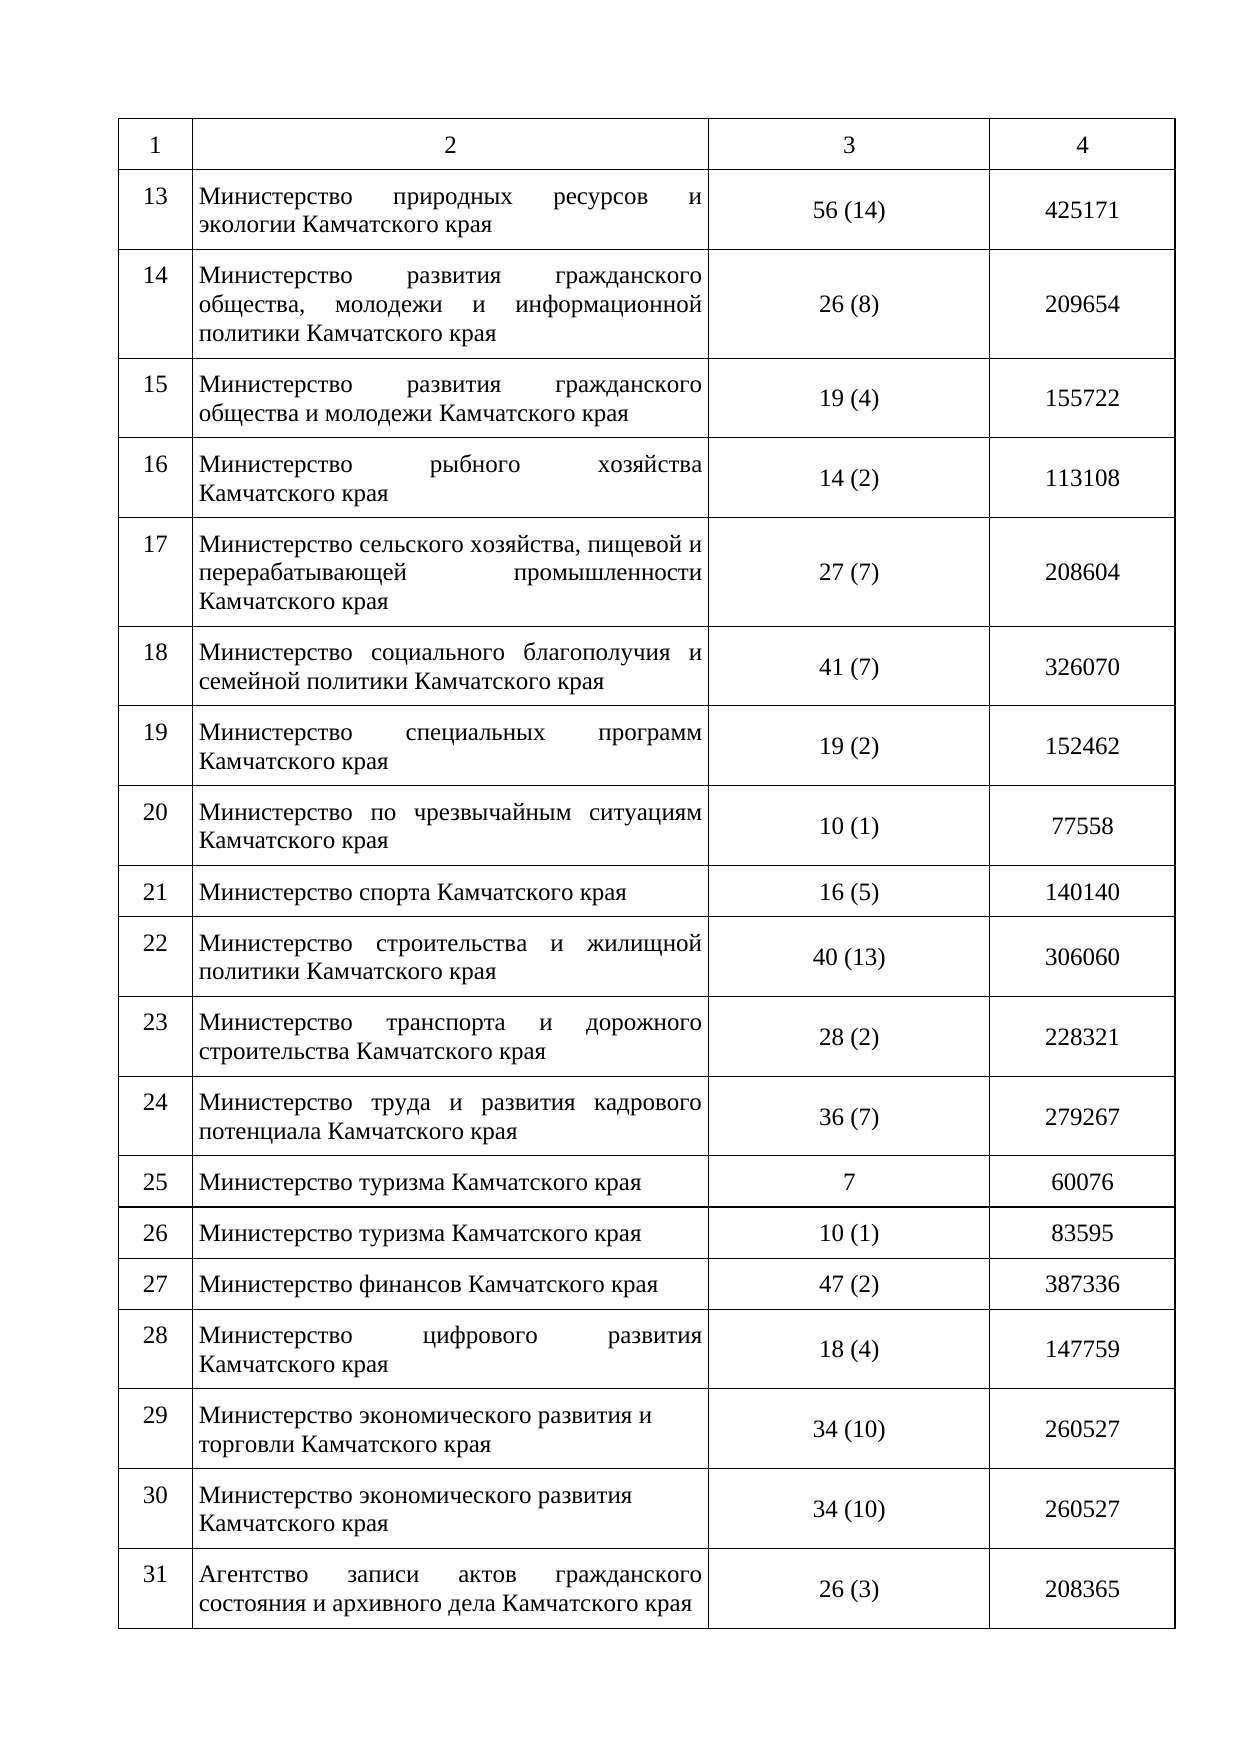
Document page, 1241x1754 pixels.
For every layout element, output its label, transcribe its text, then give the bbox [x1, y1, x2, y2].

table_cell 27 [119, 1259, 192, 1308]
table_cell 1 [119, 119, 192, 169]
table_cell 60076 [990, 1156, 1174, 1206]
table_cell 7 [709, 1156, 989, 1206]
table_cell 19 (2) [709, 706, 989, 785]
table_cell 30 [119, 1469, 192, 1548]
table_cell 260527 [990, 1389, 1174, 1468]
table_cell Министерство социального благополучия и семейной политики Камчатского края [193, 627, 708, 705]
table_cell 16 [119, 438, 192, 517]
table_cell 23 [119, 997, 192, 1076]
table_cell 20 [119, 786, 192, 865]
table_cell 279267 [990, 1077, 1174, 1155]
table_cell 83595 [990, 1208, 1174, 1257]
table_cell 152462 [990, 706, 1174, 785]
table_cell 19 (4) [709, 359, 989, 437]
table_cell 77558 [990, 786, 1174, 865]
table_cell Министерство природных ресурсов и экологии Камчатского края [193, 170, 708, 249]
table_cell Министерство по чрезвычайным ситуациям Камчатского края [193, 786, 708, 865]
table_cell 24 [119, 1077, 192, 1155]
table_cell 387336 [990, 1259, 1174, 1308]
table_cell 10 (1) [709, 1208, 989, 1257]
table_cell Министерство туризма Камчатского края [193, 1208, 708, 1257]
table_cell 2 [193, 119, 708, 169]
table_cell Министерство экономического развития Камчатского края [193, 1469, 708, 1548]
table_cell 40 (13) [709, 917, 989, 996]
table_cell 16 (5) [709, 866, 989, 916]
table_cell 228321 [990, 997, 1174, 1076]
table_cell 209654 [990, 250, 1174, 357]
table_cell 41 (7) [709, 627, 989, 705]
table_cell 28 [119, 1310, 192, 1388]
table_cell Министерство развития гражданского общества, молодежи и информационной политики Камчатского края [193, 250, 708, 357]
table_cell 36 (7) [709, 1077, 989, 1155]
table_cell 19 [119, 706, 192, 785]
table_cell 27 (7) [709, 518, 989, 626]
table_cell 140140 [990, 866, 1174, 916]
table_cell 260527 [990, 1469, 1174, 1548]
table_cell Министерство развития гражданского общества и молодежи Камчатского края [193, 359, 708, 437]
table_cell Министерство транспорта и дорожного строительства Камчатского края [193, 997, 708, 1076]
table_cell Министерство экономического развития и торговли Камчатского края [193, 1389, 708, 1468]
table_cell 306060 [990, 917, 1174, 996]
table_cell Министерство цифрового развития Камчатского края [193, 1310, 708, 1388]
table_cell 56 (14) [709, 170, 989, 249]
table_cell 147759 [990, 1310, 1174, 1388]
table_cell 208604 [990, 518, 1174, 626]
table_cell 14 [119, 250, 192, 357]
table_cell Министерство строительства и жилищной политики Камчатского края [193, 917, 708, 996]
table_cell 18 [119, 627, 192, 705]
table_cell 113108 [990, 438, 1174, 517]
table_cell 10 (1) [709, 786, 989, 865]
table_cell 34 (10) [709, 1389, 989, 1468]
table_cell 14 (2) [709, 438, 989, 517]
table_cell Министерство туризма Камчатского края [193, 1156, 708, 1206]
table_cell Министерство рыбного хозяйства Камчатского края [193, 438, 708, 517]
table_cell 13 [119, 170, 192, 249]
table_cell 47 (2) [709, 1259, 989, 1308]
table_cell 22 [119, 917, 192, 996]
table_cell 29 [119, 1389, 192, 1468]
table_cell 26 (8) [709, 250, 989, 357]
table_cell 18 (4) [709, 1310, 989, 1388]
table_cell 26 [119, 1208, 192, 1257]
table_cell 3 [709, 119, 989, 169]
table_cell 25 [119, 1156, 192, 1206]
table_cell 26 (3) [709, 1549, 989, 1628]
table_cell 34 (10) [709, 1469, 989, 1548]
table_cell 21 [119, 866, 192, 916]
table_cell 31 [119, 1549, 192, 1628]
table_cell Министерство спорта Камчатского края [193, 866, 708, 916]
table_cell Министерство специальных программ Камчатского края [193, 706, 708, 785]
table_cell 326070 [990, 627, 1174, 705]
table_cell 208365 [990, 1549, 1174, 1628]
table_cell Министерство труда и развития кадрового потенциала Камчатского края [193, 1077, 708, 1155]
table_cell 155722 [990, 359, 1174, 437]
table_cell 17 [119, 518, 192, 626]
table_cell 28 (2) [709, 997, 989, 1076]
table_cell Министерство сельского хозяйства, пищевой и перерабатывающей промышленности Камчатского края [193, 518, 708, 626]
table_cell 425171 [990, 170, 1174, 249]
table_cell Агентство записи актов гражданского состояния и архивного дела Камчатского края [193, 1549, 708, 1628]
table_cell Министерство финансов Камчатского края [193, 1259, 708, 1308]
table_cell 4 [990, 119, 1174, 169]
table_cell 15 [119, 359, 192, 437]
